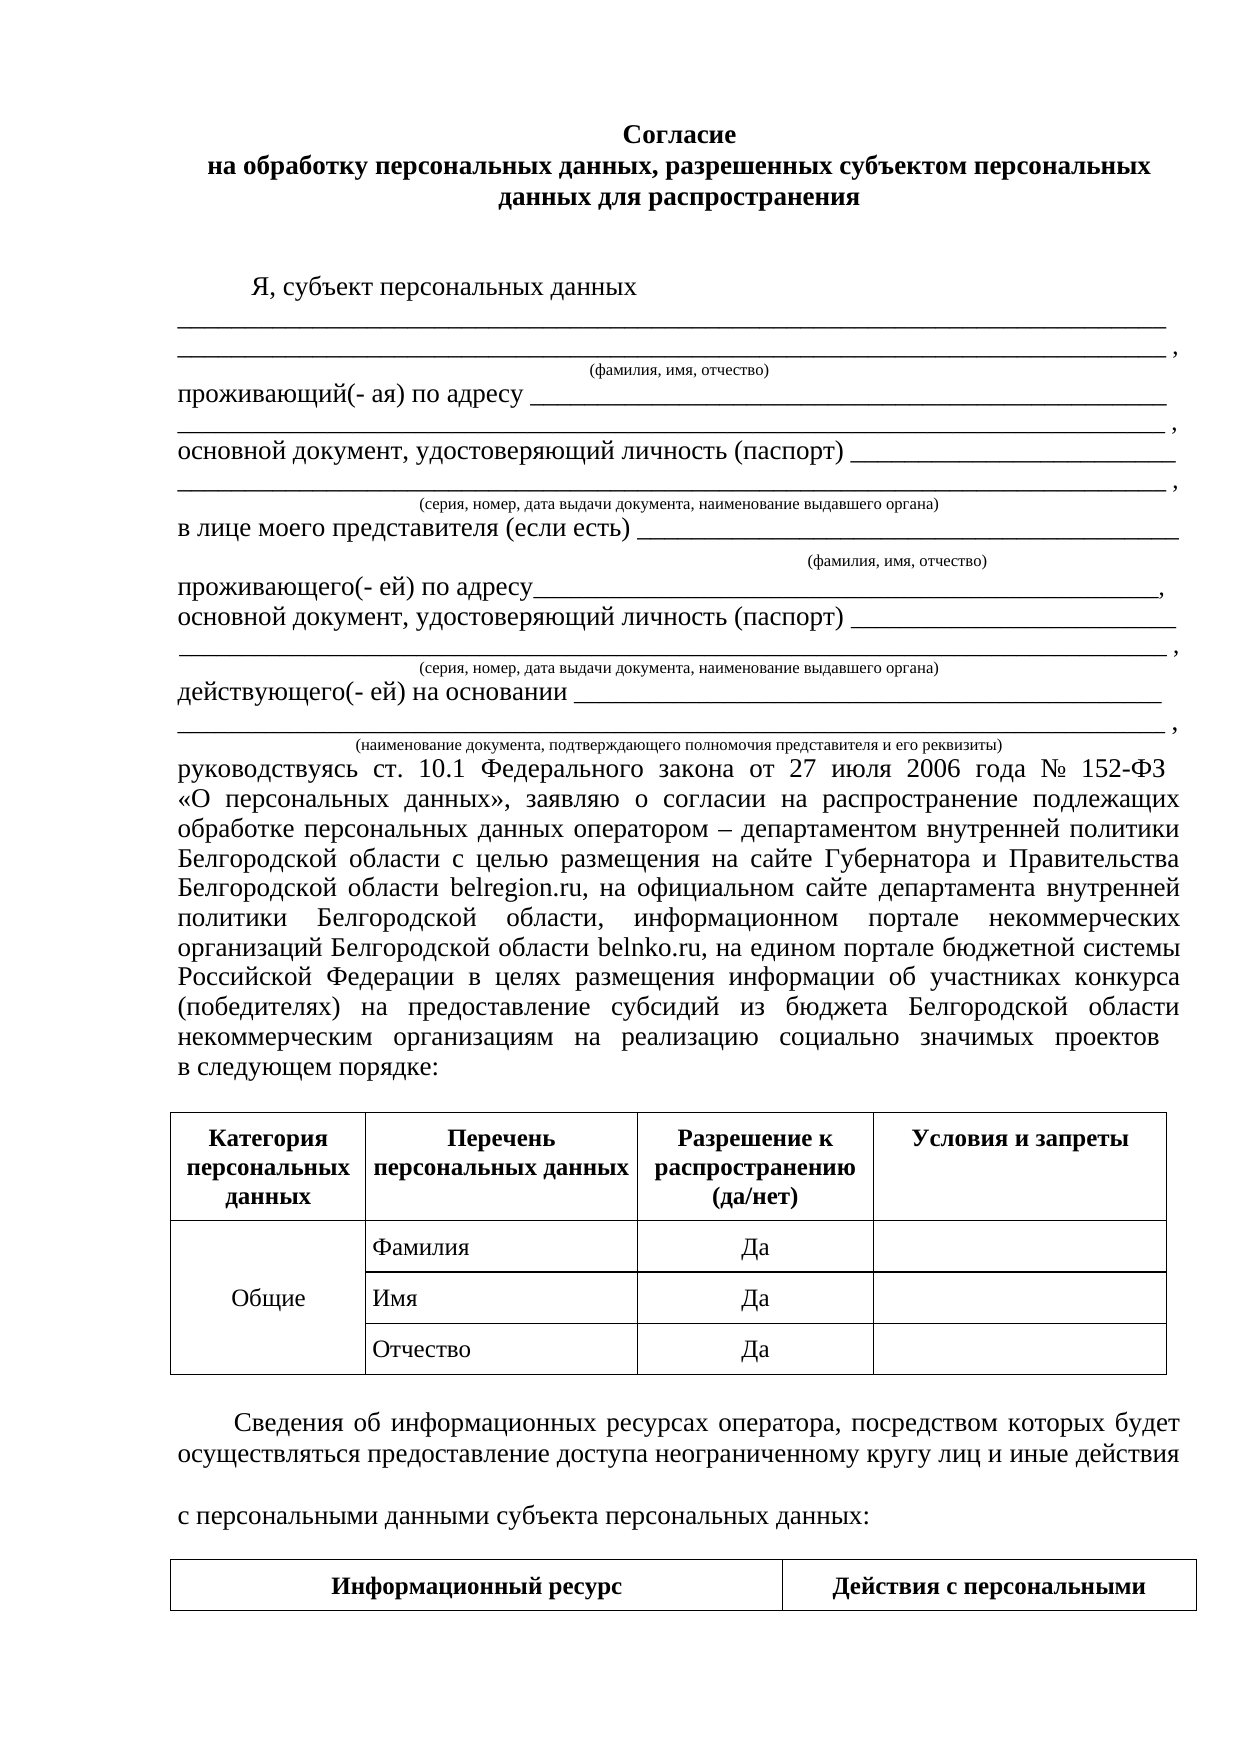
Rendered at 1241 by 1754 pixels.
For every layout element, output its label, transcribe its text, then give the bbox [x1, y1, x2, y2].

text руководствуясь ст. 10.1 Федерального закона от 27 июля 2006 года № 152-ФЗ «О персональных данных», заявляю о согласии на распространение подлежащих обработке персональных данных оператором – департаментом внутренней политики Белгородской области с целью размещения на сайте Губернатора и Правительства Белгородской области belregion.ru, на официальном сайте департамента внутренней политики Белгородской области, информационном портале некоммерческих организаций Белгородской области belnko.ru, на едином портале бюджетной системы Российской Федерации в целях размещения информации об участниках конкурса (победителях) на предоставление субсидий из бюджета Белгородской области некоммерческим организациям на реализацию социально значимых проектов в следующем порядке: [177, 754, 1181, 1081]
text Сведения об информационных ресурсах оператора, посредством которых будет осуществляться предоставление доступа неограниченному кругу лиц и иные действия с персональными данными субъекта персональных данных: [177, 1406, 1181, 1530]
table_header Категория персональных данных [171, 1113, 365, 1220]
text (наименование документа, подтверждающего полномочия представителя и его реквизиты) [177, 736, 1181, 754]
table_cell Имя [366, 1273, 637, 1322]
table_cell [874, 1273, 1166, 1322]
text основной документ, удостоверяющий личность (паспорт) ________________________ _________________________________________________________________________ , [177, 436, 1181, 495]
text _______________________________________________________________________________ , (серия, номер, дата выдачи документа, наименование выдавшего органа) [177, 631, 1181, 677]
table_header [783, 1560, 1196, 1610]
text проживающий(- ая) по адресу _______________________________________________ _______________________________________________________________________________ , [177, 378, 1181, 436]
table_cell [874, 1324, 1166, 1373]
text на обработку персональных данных, разрешенных субъектом персональных данных для распространения [177, 149, 1181, 212]
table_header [171, 1560, 782, 1610]
table_cell Да [638, 1324, 873, 1373]
table_header Разрешение к распространению (да/нет) [638, 1113, 873, 1220]
table_cell Да [638, 1273, 873, 1322]
table_cell Да [638, 1221, 873, 1271]
text основной документ, удостоверяющий личность (паспорт) __________________________ [177, 602, 1181, 631]
table_cell [874, 1221, 1166, 1271]
text (фамилия, имя, отчество) [177, 360, 1181, 378]
table_cell Общие [171, 1221, 365, 1373]
text Я, субъект персональных данных _________________________________________________________________________ _________________________________________________________________________ , [177, 271, 1181, 360]
text Согласие [177, 118, 1181, 149]
text в лице моего представителя (если есть) ________________________________________ (фамилия, имя, отчество) [177, 513, 1181, 572]
text (серия, номер, дата выдачи документа, наименование выдавшего органа) [177, 495, 1181, 513]
table_cell Отчество [366, 1324, 637, 1373]
table_header Условия и запреты [874, 1113, 1166, 1220]
table_header Перечень персональных данных [366, 1113, 637, 1220]
table_cell Фамилия [366, 1221, 637, 1271]
text проживающего(- ей) по адресу__________________________________________________, [177, 572, 1181, 602]
text действующего(- ей) на основании _______________________________________________ _______________________________________________________________________________ , [177, 677, 1181, 736]
